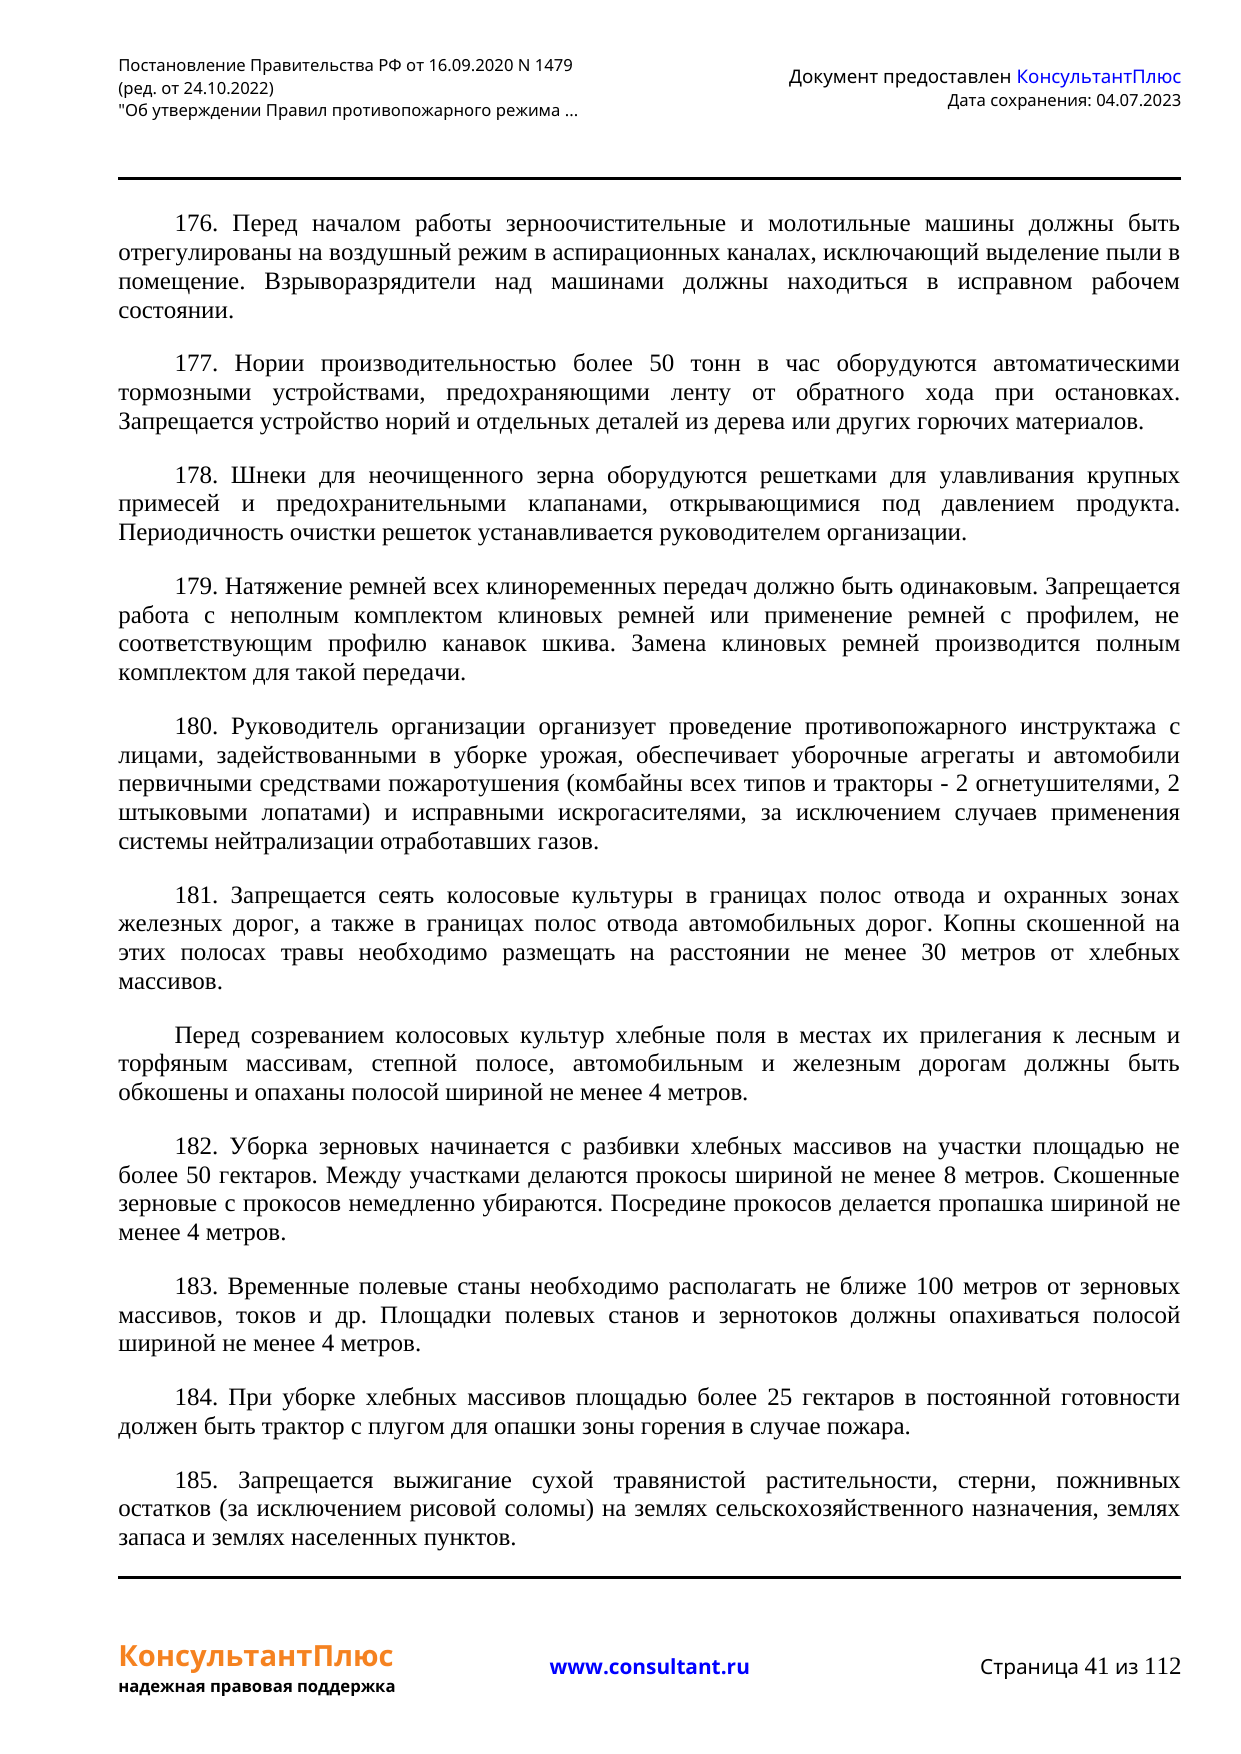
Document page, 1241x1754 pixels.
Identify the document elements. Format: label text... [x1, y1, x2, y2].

text 179. Натяжение ремней всех клиноременных передач должно быть одинаковым. Запрещается работа с неполным комплектом клиновых ремней или применение ремней с профилем, не соответствующим профилю канавок шкива. Замена клиновых ремней производится полным комплектом для такой передачи. [118, 571, 1181, 686]
text 182. Уборка зерновых начинается с разбивки хлебных массивов на участки площадью не более 50 гектаров. Между участками делаются прокосы шириной не менее 8 метров. Скошенные зерновые с прокосов немедленно убираются. Посредине прокосов делается пропашка шириной не менее 4 метров. [118, 1131, 1181, 1246]
text 184. При уборке хлебных массивов площадью более 25 гектаров в постоянной готовности должен быть трактор с плугом для опашки зоны горения в случае пожара. [118, 1382, 1181, 1440]
text 183. Временные полевые станы необходимо располагать не ближе 100 метров от зерновых массивов, токов и др. Площадки полевых станов и зернотоков должны опахиваться полосой шириной не менее 4 метров. [118, 1271, 1181, 1357]
text 181. Запрещается сеять колосовые культуры в границах полос отвода и охранных зонах железных дорог, а также в границах полос отвода автомобильных дорог. Копны скошенной на этих полосах травы необходимо размещать на расстоянии не менее 30 метров от хлебных массивов. [118, 880, 1181, 995]
text 185. Запрещается выжигание сухой травянистой растительности, стерни, пожнивных остатков (за исключением рисовой соломы) на землях сельскохозяйственного назначения, землях запаса и землях населенных пунктов. [118, 1465, 1181, 1551]
text 178. Шнеки для неочищенного зерна оборудуются решетками для улавливания крупных примесей и предохранительными клапанами, открывающимися под давлением продукта. Периодичность очистки решеток устанавливается руководителем организации. [118, 460, 1181, 546]
text 176. Перед началом работы зерноочистительные и молотильные машины должны быть отрегулированы на воздушный режим в аспирационных каналах, исключающий выделение пыли в помещение. Взрыворазрядители над машинами должны находиться в исправном рабочем состоянии. [118, 208, 1181, 323]
text 180. Руководитель организации организует проведение противопожарного инструктажа с лицами, задействованными в уборке урожая, обеспечивает уборочные агрегаты и автомобили первичными средствами пожаротушения (комбайны всех типов и тракторы - 2 огнетушителями, 2 штыковыми лопатами) и исправными искрогасителями, за исключением случаев применения системы нейтрализации отработавших газов. [118, 711, 1181, 855]
text 177. Нории производительностью более 50 тонн в час оборудуются автоматическими тормозными устройствами, предохраняющими ленту от обратного хода при остановках. Запрещается устройство норий и отдельных деталей из дерева или других горючих материалов. [118, 348, 1181, 435]
text Перед созреванием колосовых культур хлебные поля в местах их прилегания к лесным и торфяным массивам, степной полосе, автомобильным и железным дорогам должны быть обкошены и опаханы полосой шириной не менее 4 метров. [118, 1020, 1181, 1106]
